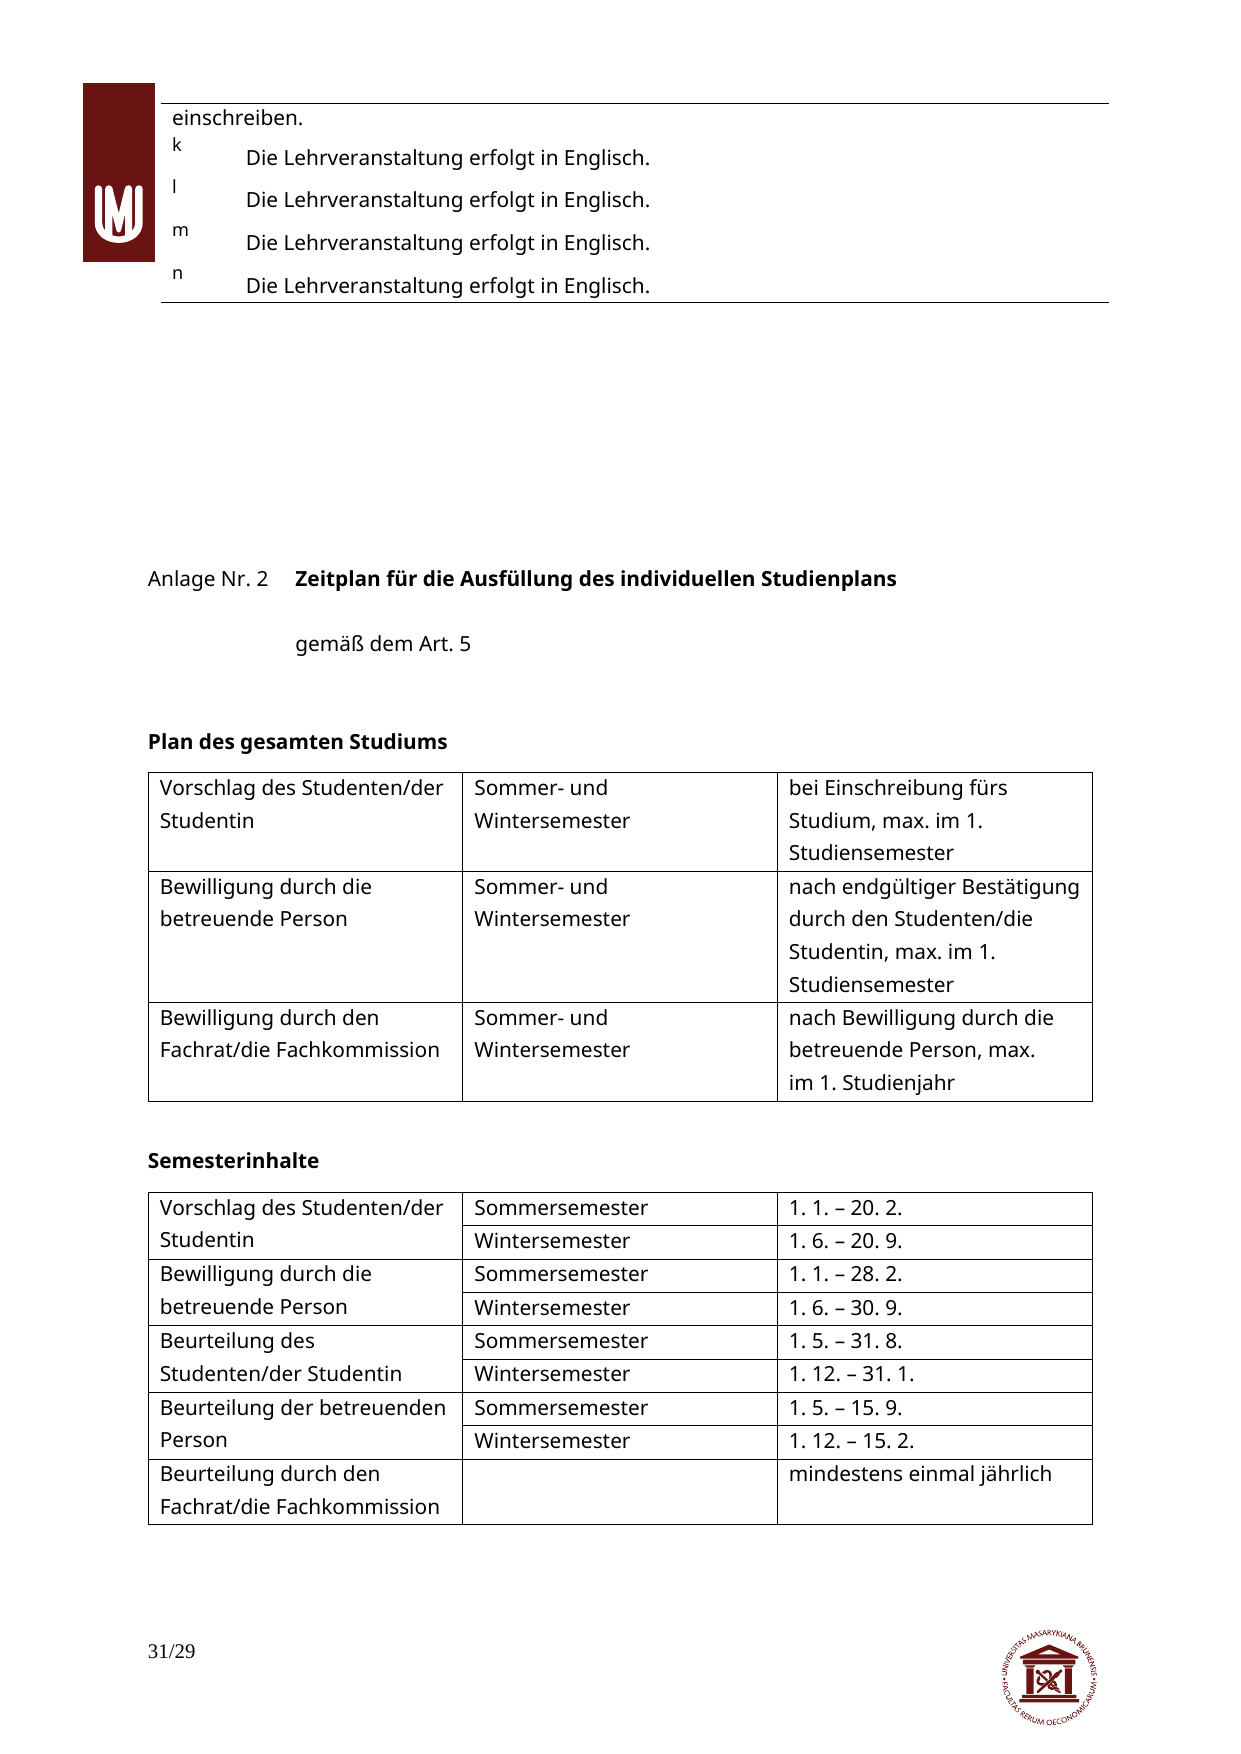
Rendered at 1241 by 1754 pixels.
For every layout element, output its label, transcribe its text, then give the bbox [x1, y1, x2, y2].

table_cell Beurteilung der betreuenden Person [149, 1393, 462, 1458]
table_cell Bewilligung durch die betreuende Person [149, 1260, 462, 1325]
table_header bei Einschreibung fürs Studium, max. im 1. Studiensemester [778, 773, 1092, 871]
table_cell [463, 1460, 777, 1524]
table_cell Sommersemester [463, 1393, 777, 1425]
table_cell Beurteilung durch den Fachrat/die Fachkommission [149, 1460, 462, 1524]
table_header 1. 1. – 20. 2. [778, 1193, 1092, 1225]
table_header Sommersemester [463, 1193, 777, 1225]
table_cell Bewilligung durch die betreuende Person [149, 872, 462, 1002]
table_cell 1. 12. – 15. 2. [778, 1426, 1092, 1458]
table_header Vorschlag des Studenten/der Studentin [149, 773, 462, 871]
table_cell Wintersemester [463, 1360, 777, 1392]
table_cell nach Bewilligung durch die betreuende Person, max. im 1. Studienjahr [778, 1003, 1092, 1101]
table_header Sommer- und Wintersemester [463, 773, 777, 871]
table_cell mindestens einmal jährlich [778, 1460, 1092, 1524]
table_header Vorschlag des Studenten/der Studentin [149, 1193, 462, 1258]
table_cell Sommer- und Wintersemester [463, 872, 777, 1002]
table_cell 1. 1. – 28. 2. [778, 1260, 1092, 1292]
table_cell Beurteilung des Studenten/der Studentin [149, 1326, 462, 1392]
text Anlage Nr. 2 Zeitplan für die Ausfüllung des individuellen Studienplans [148, 564, 1092, 593]
table_cell Sommersemester [463, 1260, 777, 1292]
table_cell Wintersemester [463, 1426, 777, 1458]
table_cell nach endgültiger Bestätigung durch den Studenten/die Studentin, max. im 1. Studiensemester [778, 872, 1092, 1002]
table_cell 1. 5. – 31. 8. [778, 1326, 1092, 1358]
table_cell 1. 6. – 30. 9. [778, 1293, 1092, 1325]
table_cell Sommer- und Wintersemester [463, 1003, 777, 1101]
table_cell Sommersemester [463, 1326, 777, 1358]
text Plan des gesamten Studiums [148, 727, 1092, 756]
table_cell 1. 5. – 15. 9. [778, 1393, 1092, 1425]
table_cell 1. 12. – 31. 1. [778, 1360, 1092, 1392]
table_cell Wintersemester [463, 1293, 777, 1325]
table_cell 1. 6. – 20. 9. [778, 1226, 1092, 1258]
table_cell Wintersemester [463, 1226, 777, 1258]
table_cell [161, 104, 1109, 302]
table_cell Bewilligung durch den Fachrat/die Fachkommission [149, 1003, 462, 1101]
text gemäß dem Art. 5 [221, 629, 1092, 658]
text Semesterinhalte [148, 1147, 1092, 1175]
